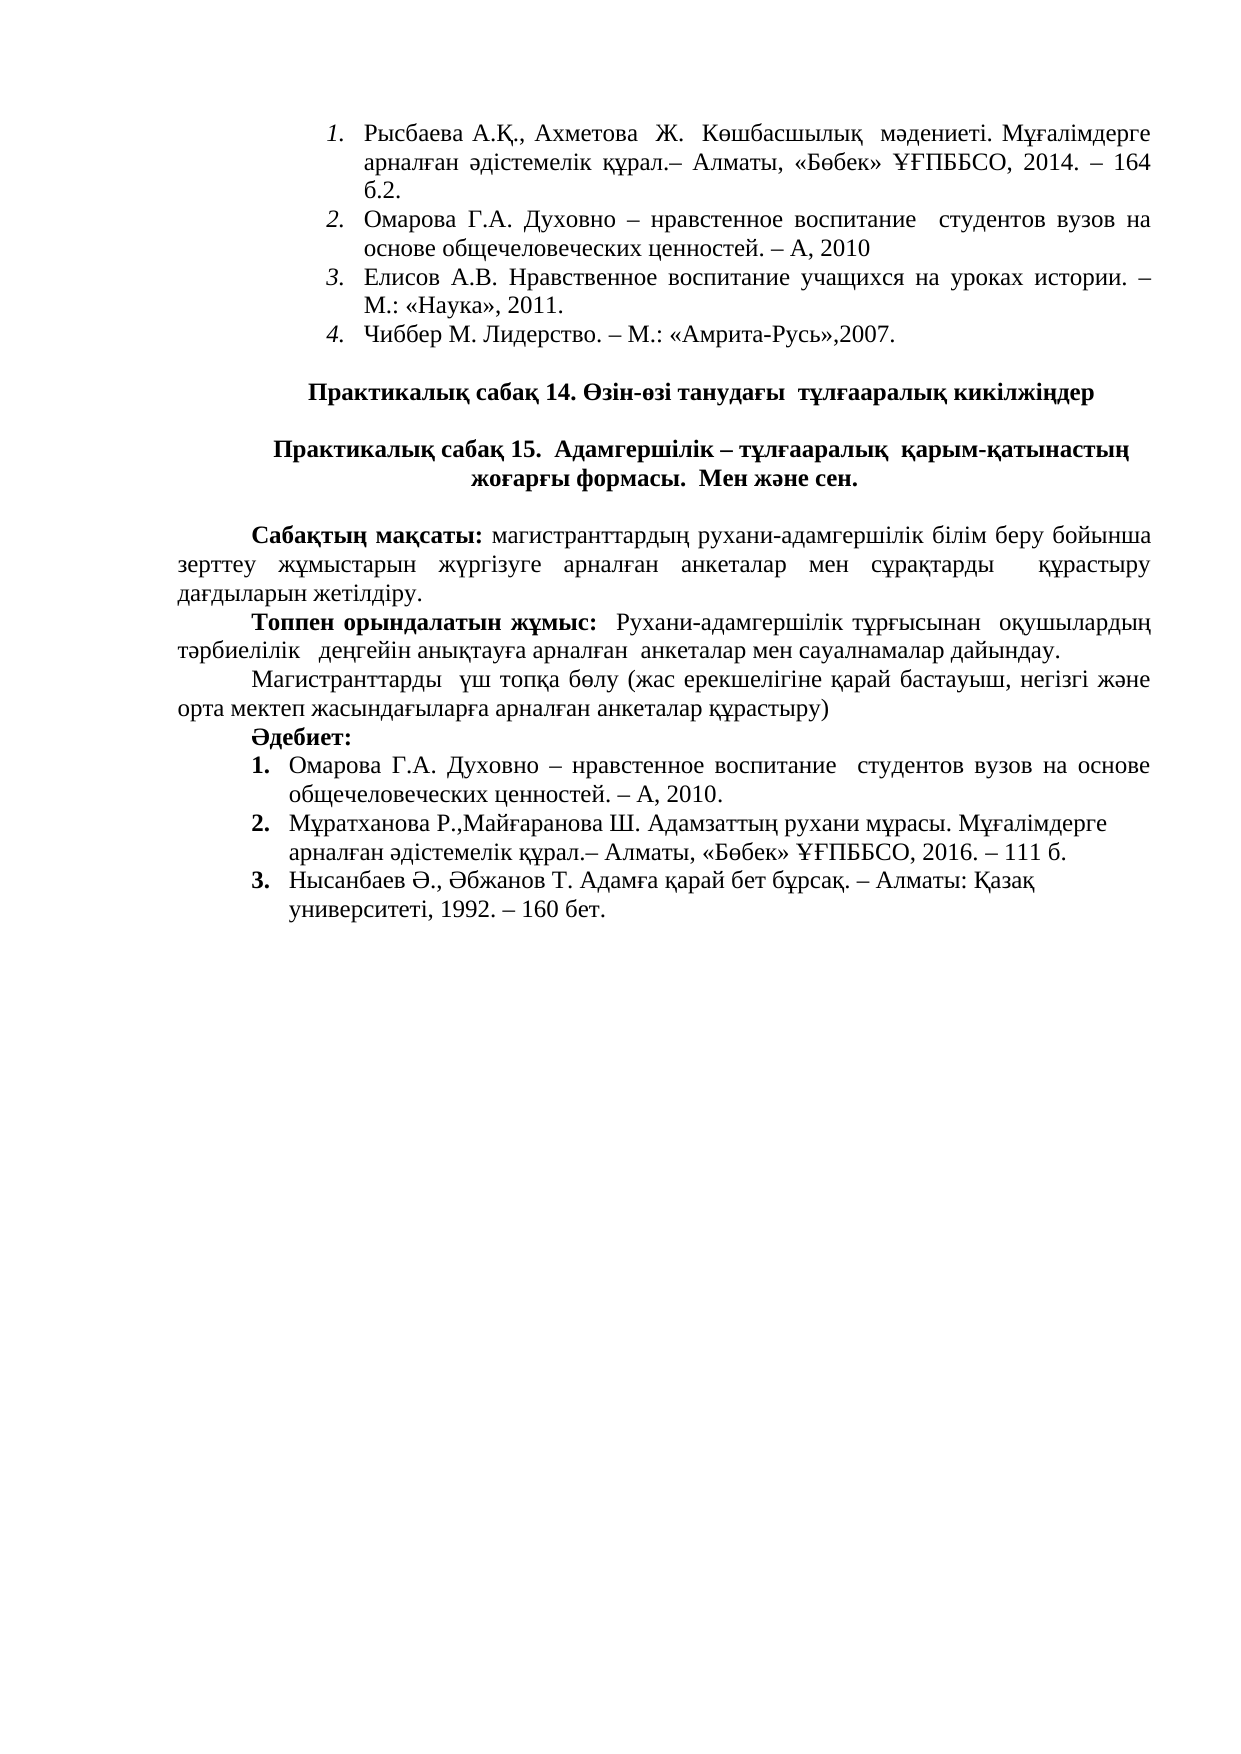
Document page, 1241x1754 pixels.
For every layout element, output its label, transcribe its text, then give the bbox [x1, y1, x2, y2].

text Магистранттарды үш топқа бөлу (жас ерекшелігіне қарай бастауыш, негізгі және орта мектеп жасындағыларға арналған анкеталар құрастыру) [177, 664, 1152, 722]
text Практикалық сабақ 15. Адамгершілік – тұлғааралық қарым-қатынастың жоғарғы формасы. Мен және сен. [177, 434, 1152, 492]
text Әдебиет: [177, 722, 1152, 751]
list Елисов А.В. Нравственное воспитание учащихся на уроках истории. – М.: «Наука», 2011. [326, 262, 1152, 319]
list Нысанбаев Ә., Әбжанов Т. Адамға қарай бет бұрсақ. – Алматы: Қазақ университеті, 1992. – 160 бет. [251, 866, 1152, 923]
text Практикалық сабақ 14. Өзін-өзі танудағы тұлғааралық кикілжіңдер [177, 377, 1152, 406]
list Чиббер М. Лидерство. – М.: «Амрита-Русь»,2007. [326, 319, 1152, 348]
list Мұратханова Р.,Майғаранова Ш. Адамзаттың рухани мұрасы. Мұғалімдерге арналған әдістемелік құрал.– Алматы, «Бөбек» ҰҒПББСО, 2016. – 111 б. [251, 808, 1152, 866]
list Омарова Г.А. Духовно – нравстенное воспитание студентов вузов на основе общечеловеческих ценностей. – А, 2010 [326, 204, 1152, 262]
text Сабақтың мақсаты: магистранттардың рухани-адамгершілік білім беру бойынша зерттеу жұмыстарын жүргізуге арналған анкеталар мен сұрақтарды құрастыру дағдыларын жетілдіру. [177, 521, 1152, 607]
list Рысбаева А.Қ., Ахметова Ж. Көшбасшылық мәдениеті. Мұғалімдерге арналған әдістемелік құрал.– Алматы, «Бөбек» ҰҒПББСО, 2014. – 164 б.2. [326, 118, 1152, 204]
text Топпен орындалатын жұмыс: Рухани-адамгершілік тұрғысынан оқушылардың тәрбиелілік деңгейін анықтауға арналған анкеталар мен сауалнамалар дайындау. [177, 607, 1152, 664]
list Омарова Г.А. Духовно – нравстенное воспитание студентов вузов на основе общечеловеческих ценностей. – А, 2010. [251, 751, 1152, 808]
